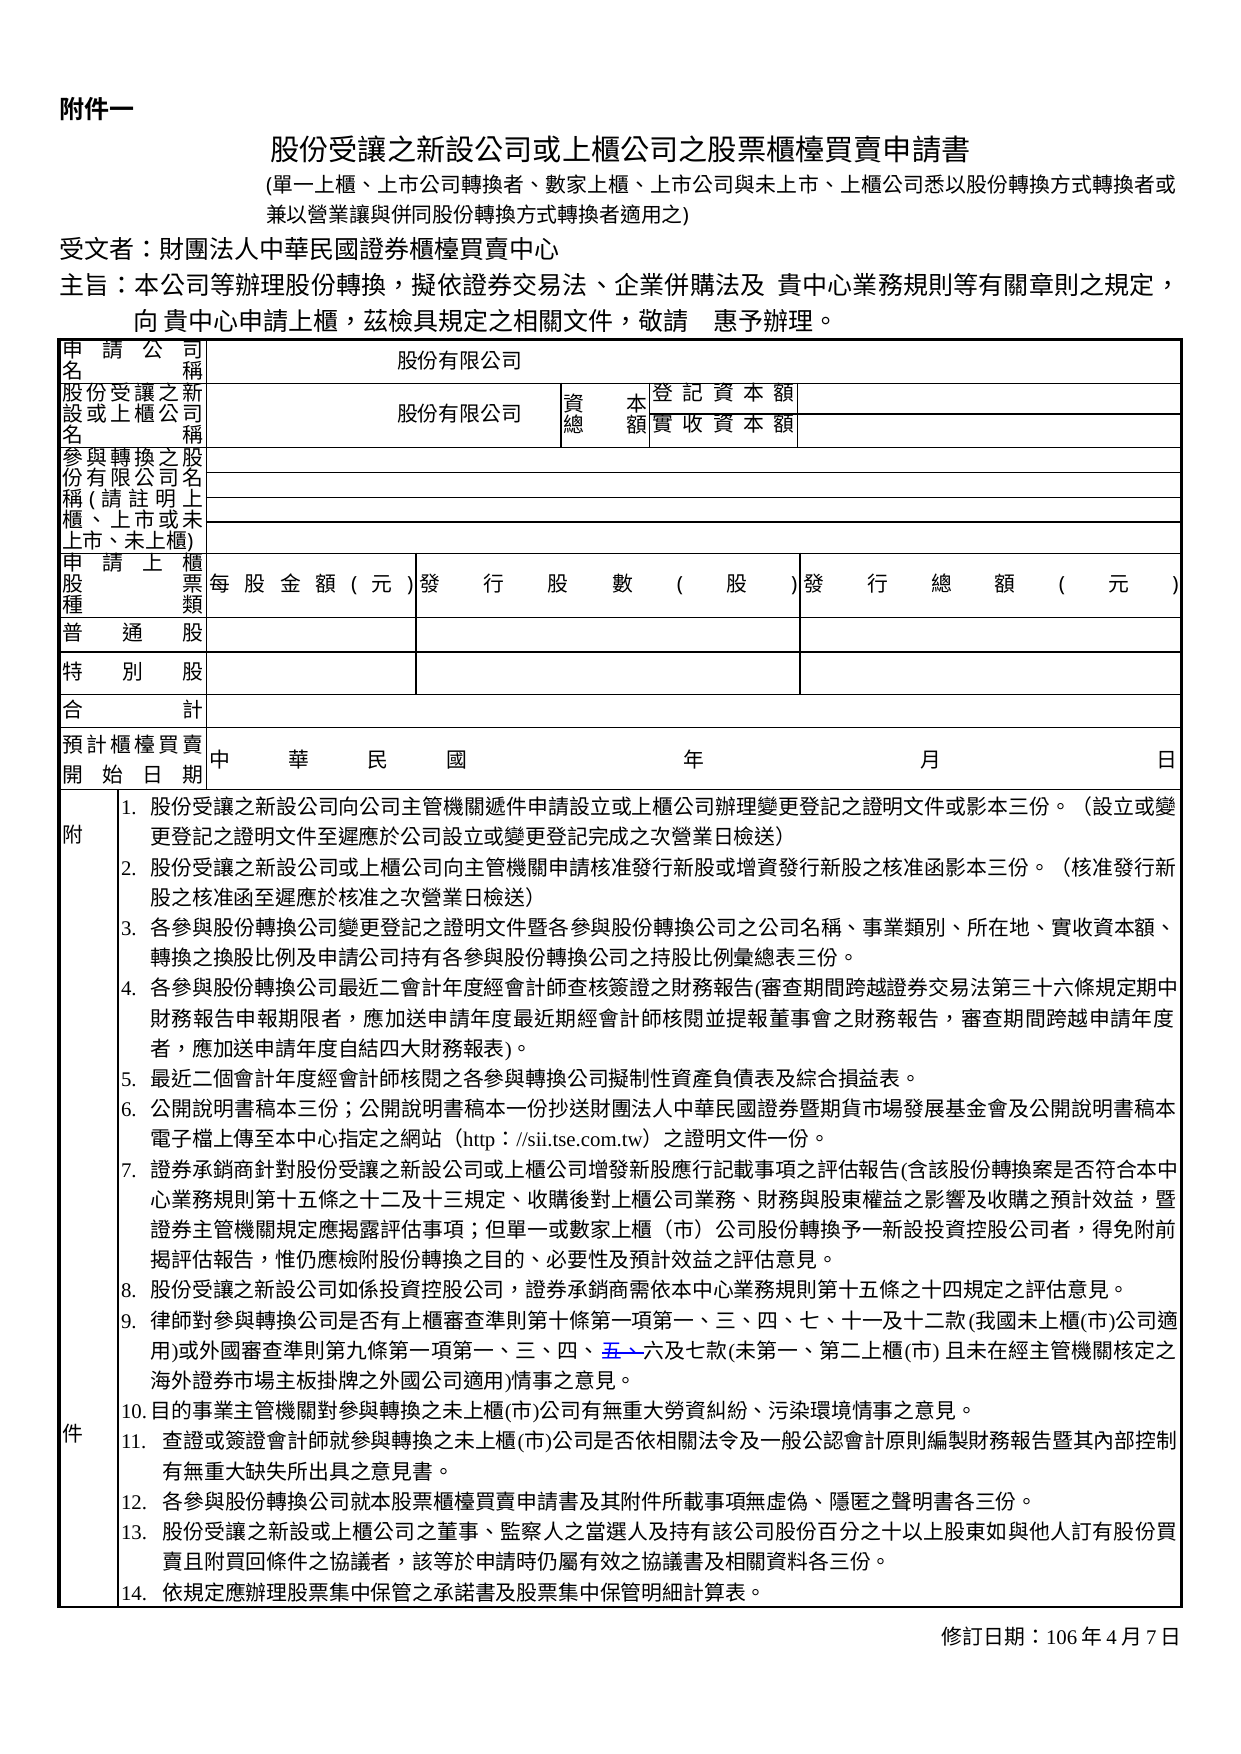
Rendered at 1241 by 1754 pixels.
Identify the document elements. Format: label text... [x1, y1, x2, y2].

table_cell [417, 618, 799, 651]
table_cell [207, 653, 415, 693]
table_cell 特別股 [61, 653, 206, 693]
table_cell [207, 498, 1180, 521]
text 股份受讓之新設公司或上櫃公司之股票櫃檯買賣申請書 [59, 126, 1181, 168]
table_cell 中華民國 年 月 日 [207, 728, 1180, 789]
text (單一上櫃、上市公司轉換者、數家上櫃、上市公司與未上市、上櫃公司悉以股份轉換方式轉換者或兼以營業讓與併同股份轉換方式轉換者適用之) [266, 168, 1181, 229]
table_cell [798, 384, 1180, 413]
table_cell 股份受讓之新設或上櫃公司名稱 [61, 384, 206, 447]
table_header 股份有限公司 [207, 341, 1180, 383]
table_cell 普通股 [61, 618, 206, 651]
table_cell 每股金額(元) [207, 554, 415, 616]
table_cell [801, 618, 1180, 651]
table_header 申請公司 名稱 [61, 341, 206, 383]
table_cell 股份有限公司 [207, 384, 560, 447]
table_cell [119, 790, 1180, 1606]
table_cell [207, 448, 1180, 471]
table_cell [207, 473, 1180, 496]
text 主旨：本公司等辦理股份轉換，擬依證券交易法、企業併購法及 貴中心業務規則等有關章則之規定，向 貴中心申請上櫃，茲檢具規定之相關文件，敬請 惠予辦理。 [59, 265, 1181, 338]
table_cell 資本 總額 [562, 384, 649, 447]
table_cell [417, 653, 799, 693]
table_cell [207, 523, 1180, 552]
table_cell [207, 618, 415, 651]
table_cell 附 件 [61, 790, 117, 1606]
table_cell 預計櫃檯買賣開始日期 [61, 728, 206, 789]
text 受文者：財團法人中華民國證券櫃檯買賣中心 [59, 229, 1181, 265]
table_cell 申請上櫃 股票 種類 [61, 554, 206, 616]
table_cell 實收資本額 [650, 415, 797, 447]
table_cell 發行股數(股) [417, 554, 799, 616]
table_cell [207, 695, 1180, 727]
table_cell [798, 415, 1180, 447]
table_cell 合計 [61, 695, 206, 727]
table_cell [801, 653, 1180, 693]
table_cell 登記資本額 [650, 384, 797, 413]
table_cell 發行總額(元) [801, 554, 1180, 616]
table_cell 參與轉換之股份有限公司名稱(請註明上櫃、上市或未上市、未上櫃) [61, 448, 206, 552]
